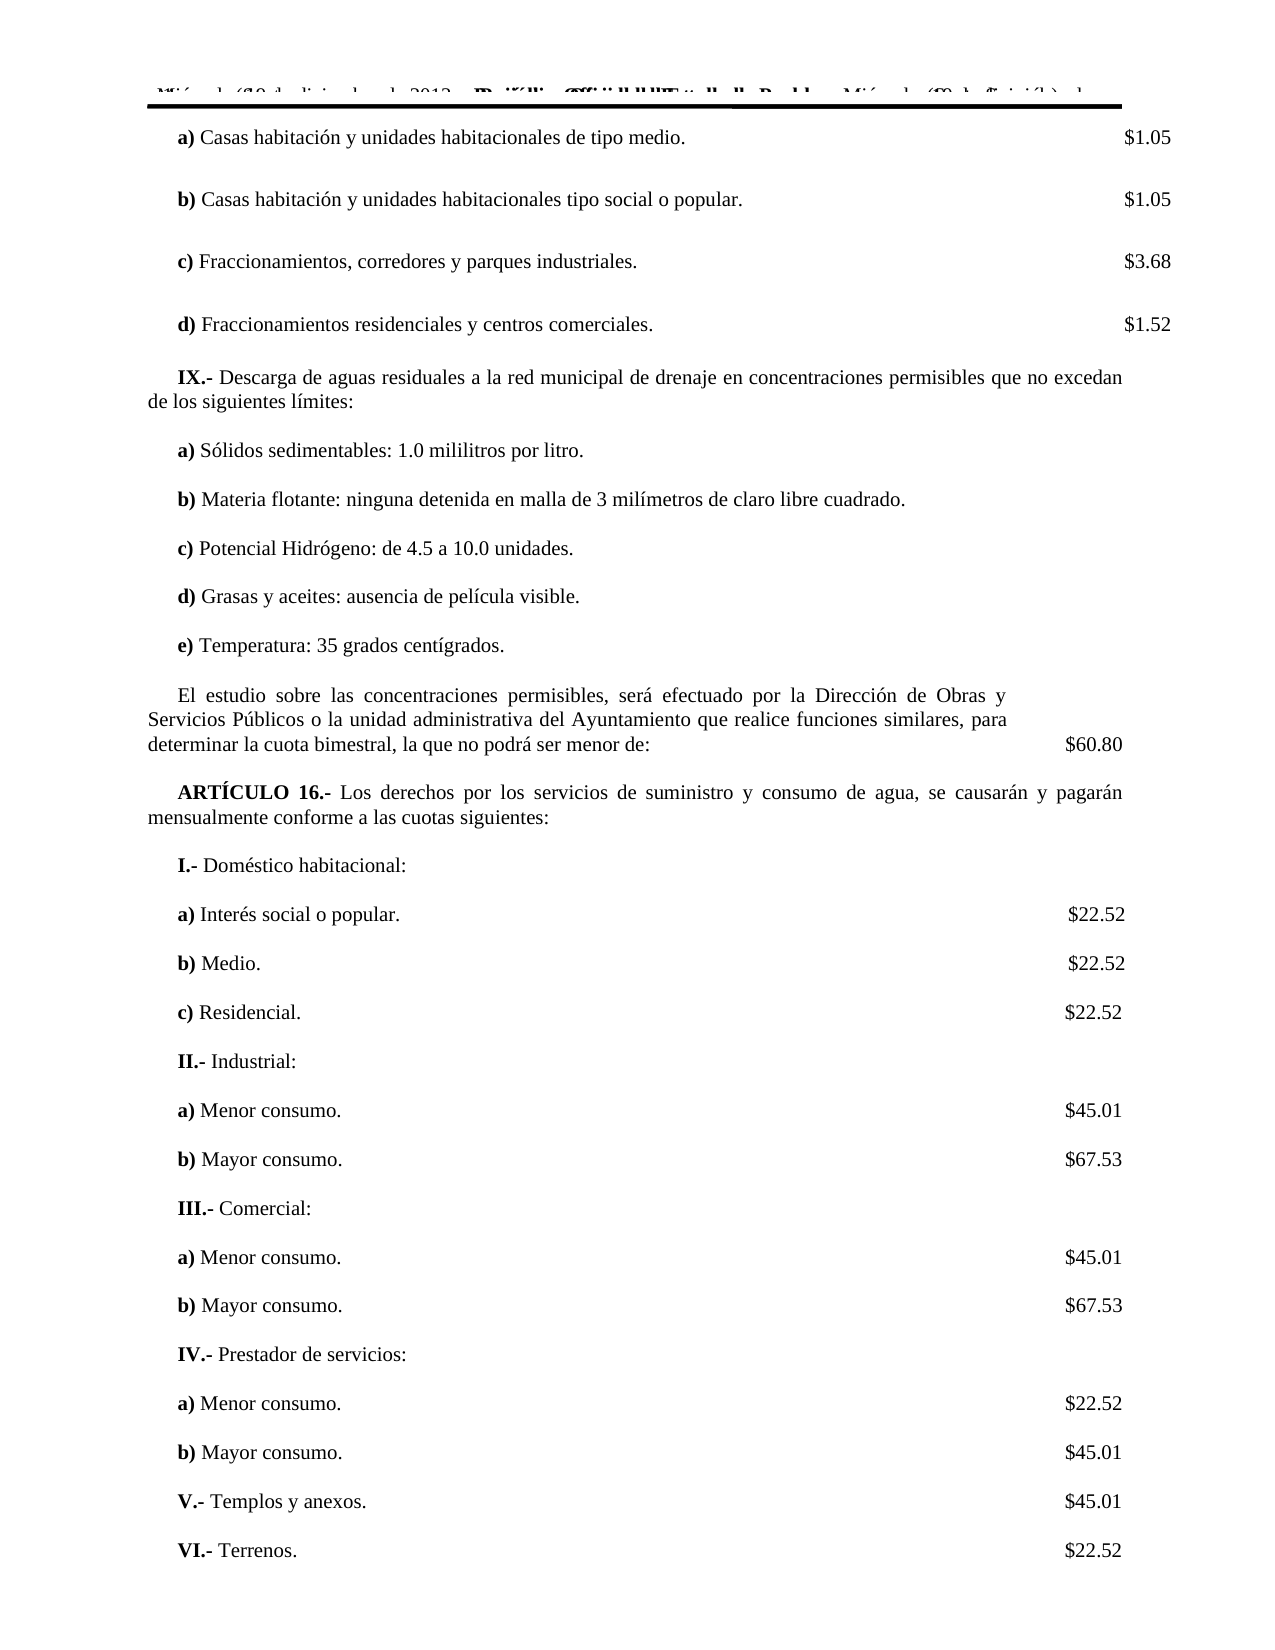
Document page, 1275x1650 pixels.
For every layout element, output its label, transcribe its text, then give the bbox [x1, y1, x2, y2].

text b) Mayor consumo. $67.53 [177, 1293, 1137, 1317]
text b) Mayor consumo. $45.01 [177, 1440, 1137, 1464]
text a) Sólidos sedimentables: 1.0 mililitros por litro. [177, 438, 1137, 462]
text ARTÍCULO 16.- Los derechos por los servicios de suministro y consumo de agua, se causarán y pagarán mensualmente conforme a las cuotas siguientes: [148, 780, 1126, 829]
text b) Materia flotante: ninguna detenida en malla de 3 milímetros de claro libre cuadrado. [177, 487, 1137, 511]
table_cell b) Casas habitación y unidades habitacionales tipo social o popular. [173, 170, 946, 232]
text IX.- Descarga de aguas residuales a la red municipal de drenaje en concentraciones permisibles que no excedan de los siguientes límites: [148, 365, 1125, 413]
table_header a) Casas habitación y unidades habitacionales de tipo medio. [173, 118, 946, 169]
text a) Interés social o popular. $22.52 b) Medio. $22.52 c) Residencial. $22.52 [177, 902, 1125, 1024]
text III.- Comercial: [177, 1196, 1137, 1220]
table_cell $1.05 [946, 170, 1175, 232]
text IV.- Prestador de servicios: [177, 1342, 1137, 1366]
table_cell d) Fraccionamientos residenciales y centros comerciales. [173, 295, 946, 347]
text VI.- Terrenos. $22.52 [177, 1538, 1137, 1562]
text El estudio sobre las concentraciones permisibles, será efectuado por la Dirección de Obras y [177, 682, 1137, 707]
table_cell $1.52 [946, 295, 1175, 347]
text Servicios Públicos o la unidad administrativa del Ayuntamiento que realice funciones similares, para [148, 707, 1137, 731]
text a) Menor consumo. $45.01 [177, 1098, 1137, 1122]
table_cell c) Fraccionamientos, corredores y parques industriales. [173, 232, 946, 294]
text I.- Doméstico habitacional: [177, 853, 1137, 877]
table_header $1.05 [946, 118, 1175, 169]
text determinar la cuota bimestral, la que no podrá ser menor de: $60.80 [148, 731, 1137, 756]
text a) Menor consumo. $45.01 [177, 1244, 1137, 1269]
text V.- Templos y anexos. $45.01 [177, 1489, 1137, 1513]
table_cell $3.68 [946, 232, 1175, 294]
text II.- Industrial: [177, 1049, 1137, 1073]
text a) Menor consumo. $22.52 [177, 1391, 1137, 1415]
text c) Potencial Hidrógeno: de 4.5 a 10.0 unidades. d) Grasas y aceites: ausencia de película visible. e) Temperatura: 35 grados centígrados. [177, 535, 584, 657]
text b) Mayor consumo. $67.53 [177, 1147, 1137, 1171]
